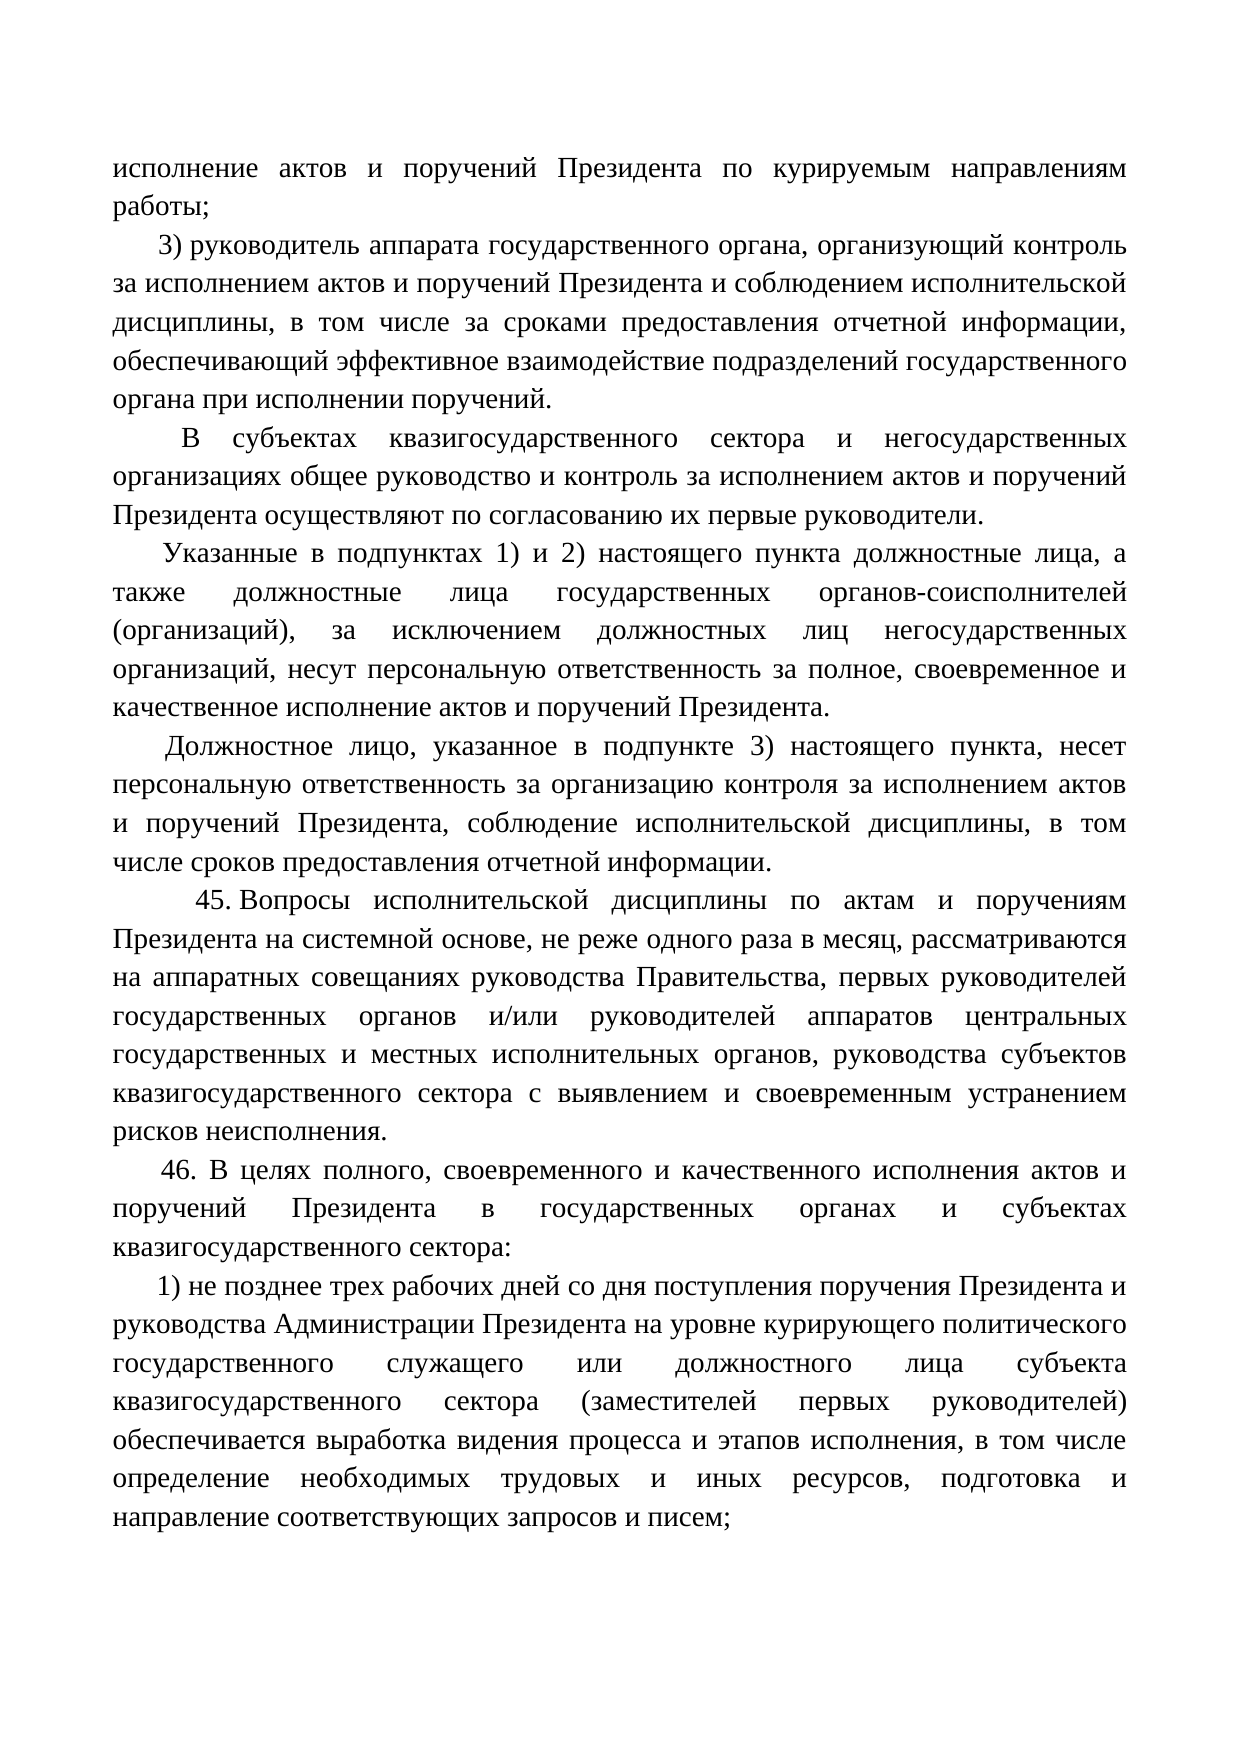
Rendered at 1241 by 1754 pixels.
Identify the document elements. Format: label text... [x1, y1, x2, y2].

text Должностное лицо, указанное в подпункте 3) настоящего пункта, несет персональную ответственность за организацию контроля за исполнением актов и поручений Президента, соблюдение исполнительской дисциплины, в том числе сроков предоставления отчетной информации. [112, 728, 1128, 877]
text Указанные в подпунктах 1) и 2) настоящего пункта должностные лица, а также должностные лица государственных органов-соисполнителей (организаций), за исключением должностных лиц негосударственных организаций, несут персональную ответственность за полное, своевременное и качественное исполнение актов и поручений Президента. [112, 535, 1128, 723]
text 46. В целях полного, своевременного и качественного исполнения актов и поручений Президента в государственных органах и субъектах квазигосударственного сектора: [112, 1152, 1128, 1263]
text 1) не позднее трех рабочих дней со дня поступления поручения Президента и руководства Администрации Президента на уровне курирующего политического государственного служащего или должностного лица субъекта квазигосударственного сектора (заместителей первых руководителей) обеспечивается выработка видения процесса и этапов исполнения, в том числе определение необходимых трудовых и иных ресурсов, подготовка и направление соответствующих запросов и писем; [112, 1268, 1128, 1532]
text 3) руководитель аппарата государственного органа, организующий контроль за исполнением актов и поручений Президента и соблюдением исполнительской дисциплины, в том числе за сроками предоставления отчетной информации, обеспечивающий эффективное взаимодействие подразделений государственного органа при исполнении поручений. [112, 227, 1128, 415]
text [112, 150, 1128, 222]
text 45. Вопросы исполнительской дисциплины по актам и поручениям Президента на системной основе, не реже одного раза в месяц, рассматриваются на аппаратных совещаниях руководства Правительства, первых руководителей государственных органов и/или руководителей аппаратов центральных государственных и местных исполнительных органов, руководства субъектов квазигосударственного сектора с выявлением и своевременным устранением рисков неисполнения. [112, 882, 1128, 1147]
text В субъектах квазигосударственного сектора и негосударственных организациях общее руководство и контроль за исполнением актов и поручений Президента осуществляют по согласованию их первые руководители. [112, 420, 1128, 530]
